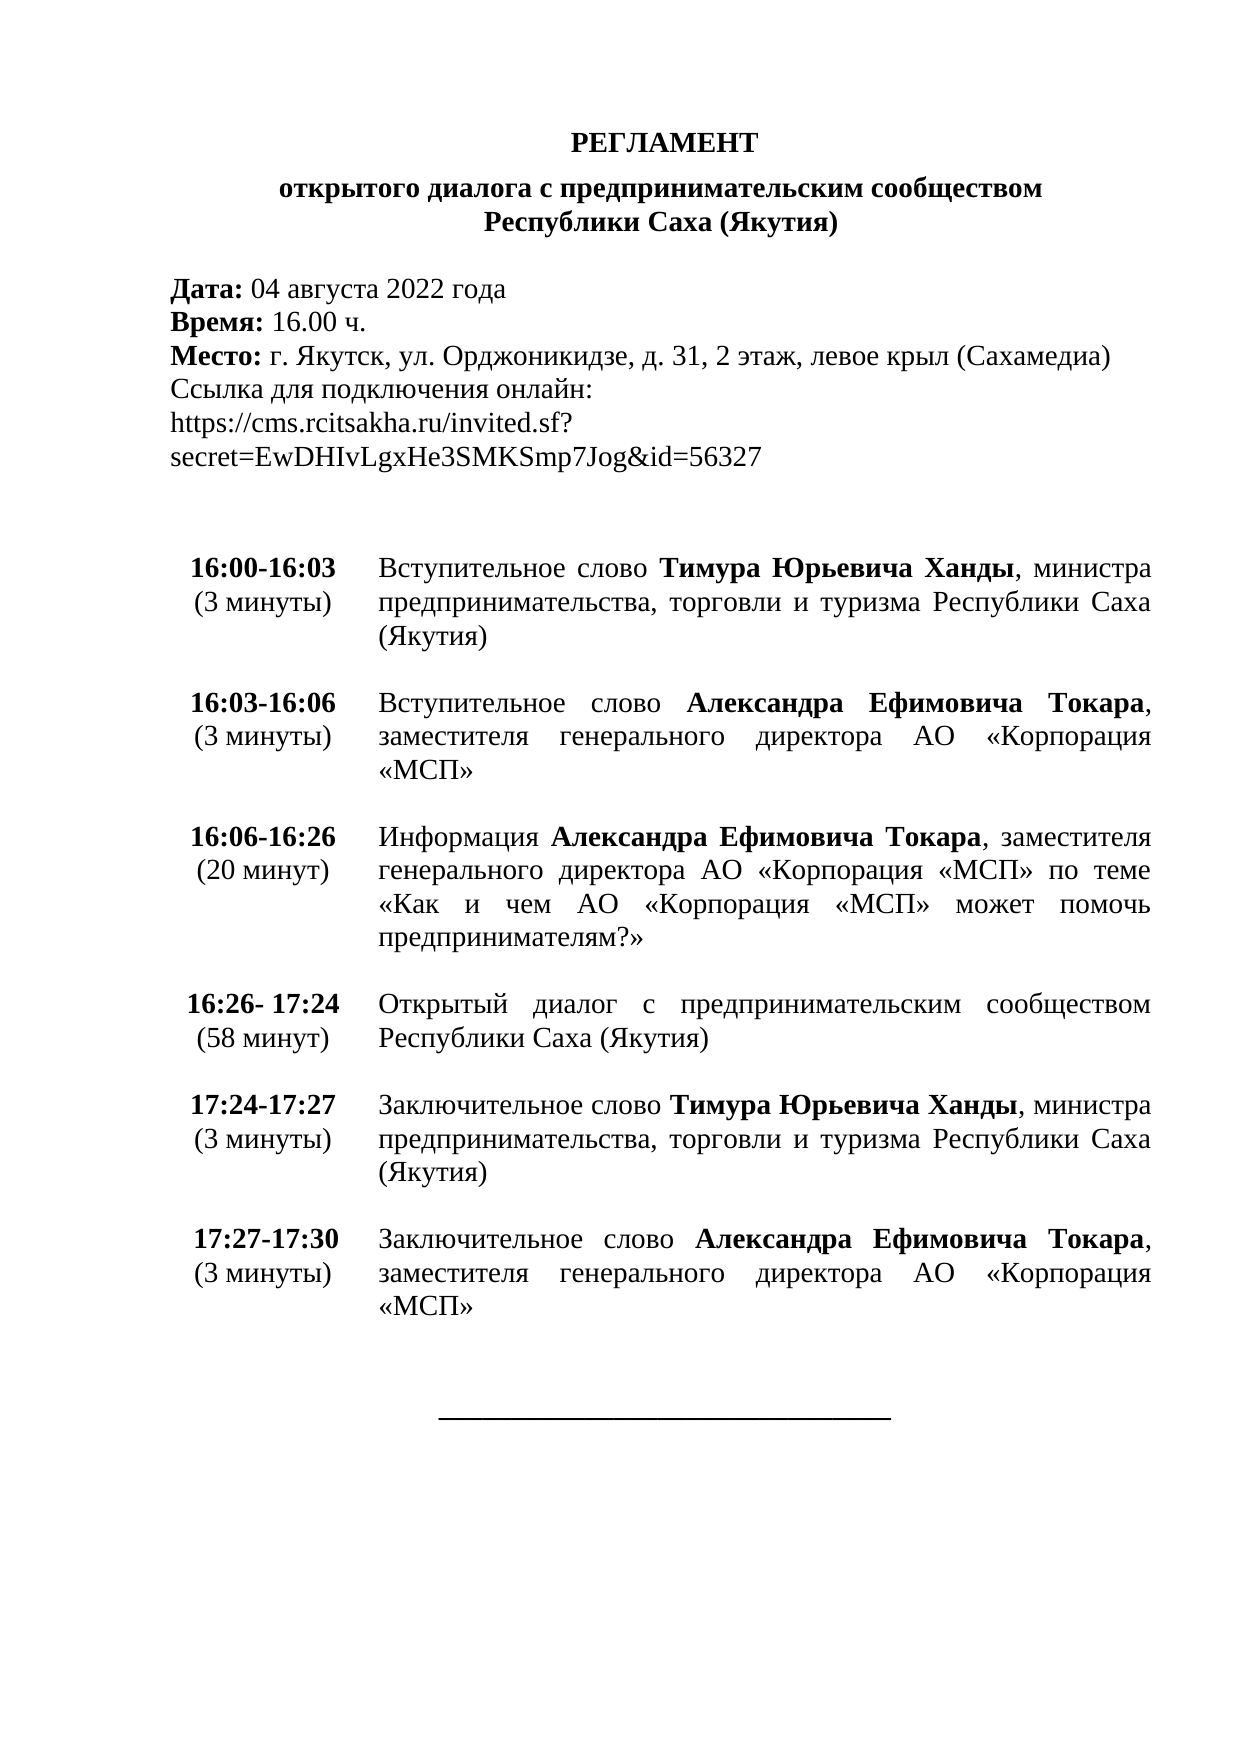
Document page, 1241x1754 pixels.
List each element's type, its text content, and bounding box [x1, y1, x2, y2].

table_cell Заключительное слово Александра Ефимовича Токара, заместителя генерального директора АО «Корпорация «МСП» [367, 1221, 1163, 1356]
table_cell Вступительное слово Александра Ефимовича Токара, заместителя генерального директора АО «Корпорация «МСП» [367, 685, 1163, 819]
table_cell 16:26- 17:24 (58 минут) [159, 987, 367, 1087]
table_cell 16:03-16:06 (3 минуты) [159, 685, 367, 819]
table_header 16:00-16:03 (3 минуты) [159, 551, 367, 685]
text РЕГЛАМЕНТ [177, 126, 1152, 159]
table_cell Информация Александра Ефимовича Токара, заместителя генерального директора АО «Корпорация «МСП» по теме «Как и чем АО «Корпорация «МСП» может помочь предпринимателям?» [367, 819, 1163, 987]
table_cell Открытый диалог с предпринимательским сообществом Республики Саха (Якутия) [367, 987, 1163, 1087]
table_cell 17:24-17:27 (3 минуты) [159, 1087, 367, 1221]
text _______________________________ [177, 1389, 1152, 1423]
table_header Вступительное слово Тимура Юрьевича Ханды, министра предпринимательства, торговли и туризма Республики Саха (Якутия) [367, 551, 1163, 685]
table_cell Заключительное слово Тимура Юрьевича Ханды, министра предпринимательства, торговли и туризма Республики Саха (Якутия) [367, 1087, 1163, 1221]
table_cell 17:27-17:30 (3 минуты) [159, 1221, 367, 1356]
table_cell 16:06-16:26 (20 минут) [159, 819, 367, 987]
table_header открытого диалога с предпринимательским сообществом Республики Саха (Якутия) Дата: 04 августа 2022 года Время: 16.00 ч. Место: г. Якутск, ул. Орджоникидзе, д. 31, 2 этаж, левое крыл (Сахамедиа) Ссылка для подключения онлайн: https://cms.rcitsakha.ru/invited.sf?secret=EwDHIvLgxHe3SMKSmp7Jog&id=56327 [159, 159, 1163, 551]
